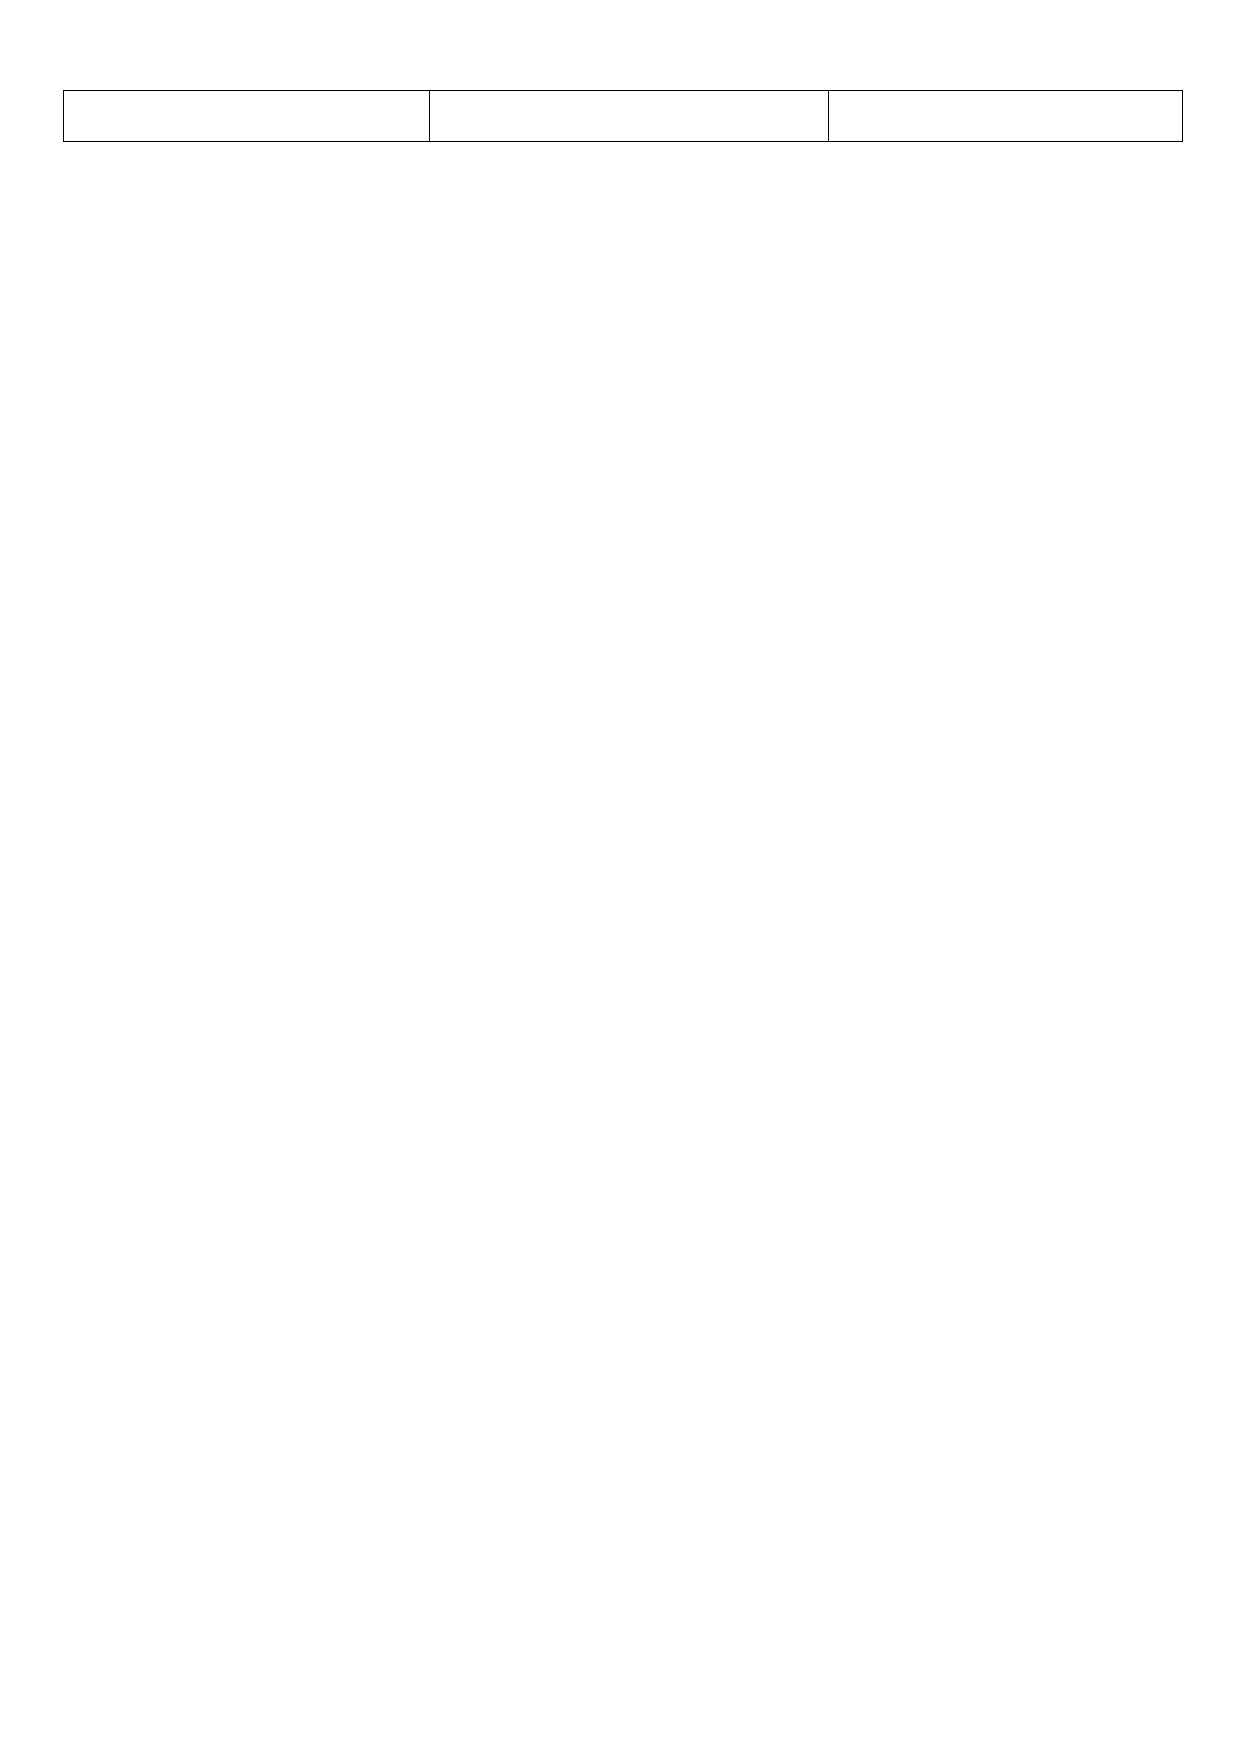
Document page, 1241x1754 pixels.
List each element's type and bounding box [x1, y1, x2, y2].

table_cell [829, 91, 1182, 141]
table_cell [64, 91, 429, 141]
table_cell [430, 91, 828, 141]
